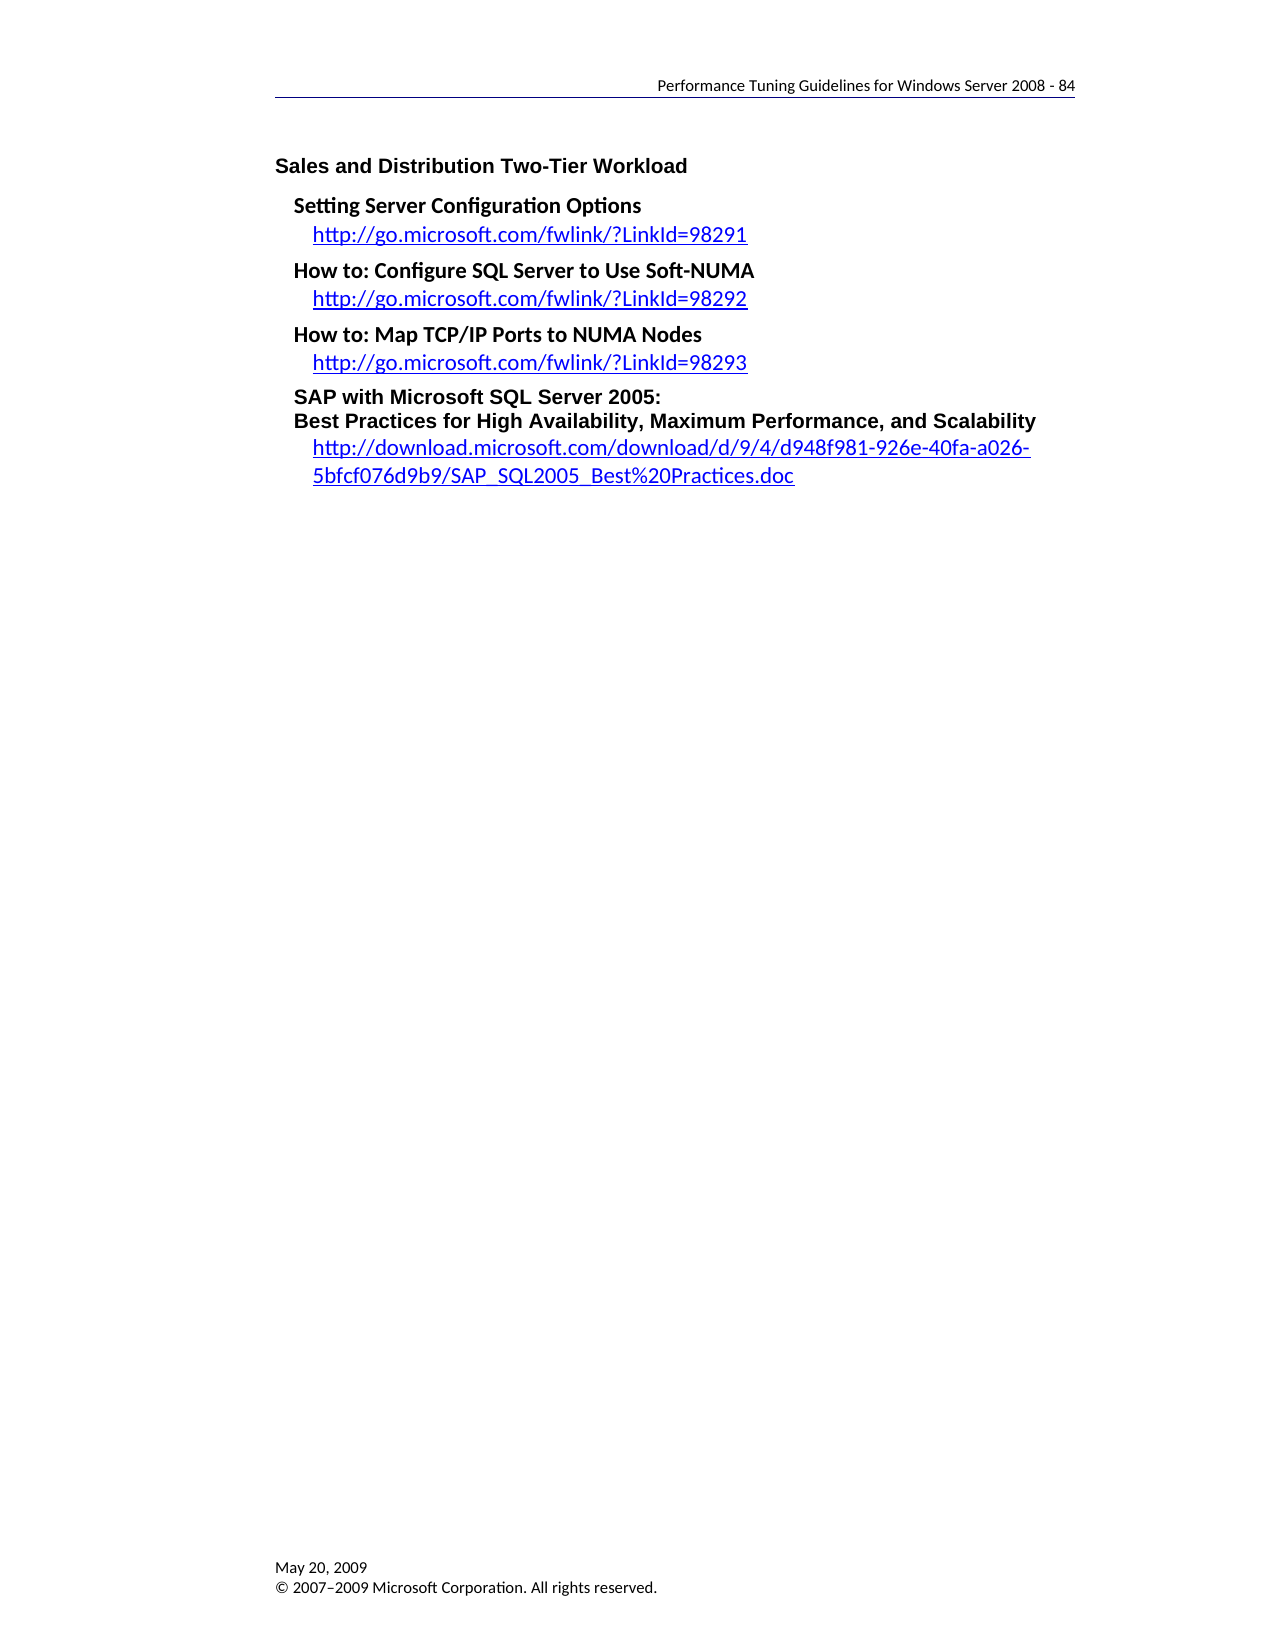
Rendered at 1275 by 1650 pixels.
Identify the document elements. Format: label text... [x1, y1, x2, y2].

text Best Practices for High Availability, Maximum Performance, and Scalability [294, 409, 1075, 433]
text Setting Server Configuration Options [294, 192, 1075, 220]
text How to: Map TCP/IP Ports to NUMA Nodes [294, 320, 1075, 348]
text How to: Configure SQL Server to Use Soft-NUMA [294, 256, 1075, 284]
text http://download.microsoft.com/download/d/9/4/d948f981-926e-40fa-a026-5bfcf076d9b9/SAP_SQL2005_Best%20Practices.doc [312, 433, 1075, 489]
text http://go.microsoft.com/fwlink/?LinkId=98291 [312, 220, 1075, 248]
text SAP with Microsoft SQL Server 2005: [294, 385, 1075, 409]
text http://go.microsoft.com/fwlink/?LinkId=98292 [312, 284, 1075, 312]
title Sales and Distribution Two-Tier Workload [275, 150, 1112, 179]
text http://go.microsoft.com/fwlink/?LinkId=98293 [312, 348, 1075, 376]
